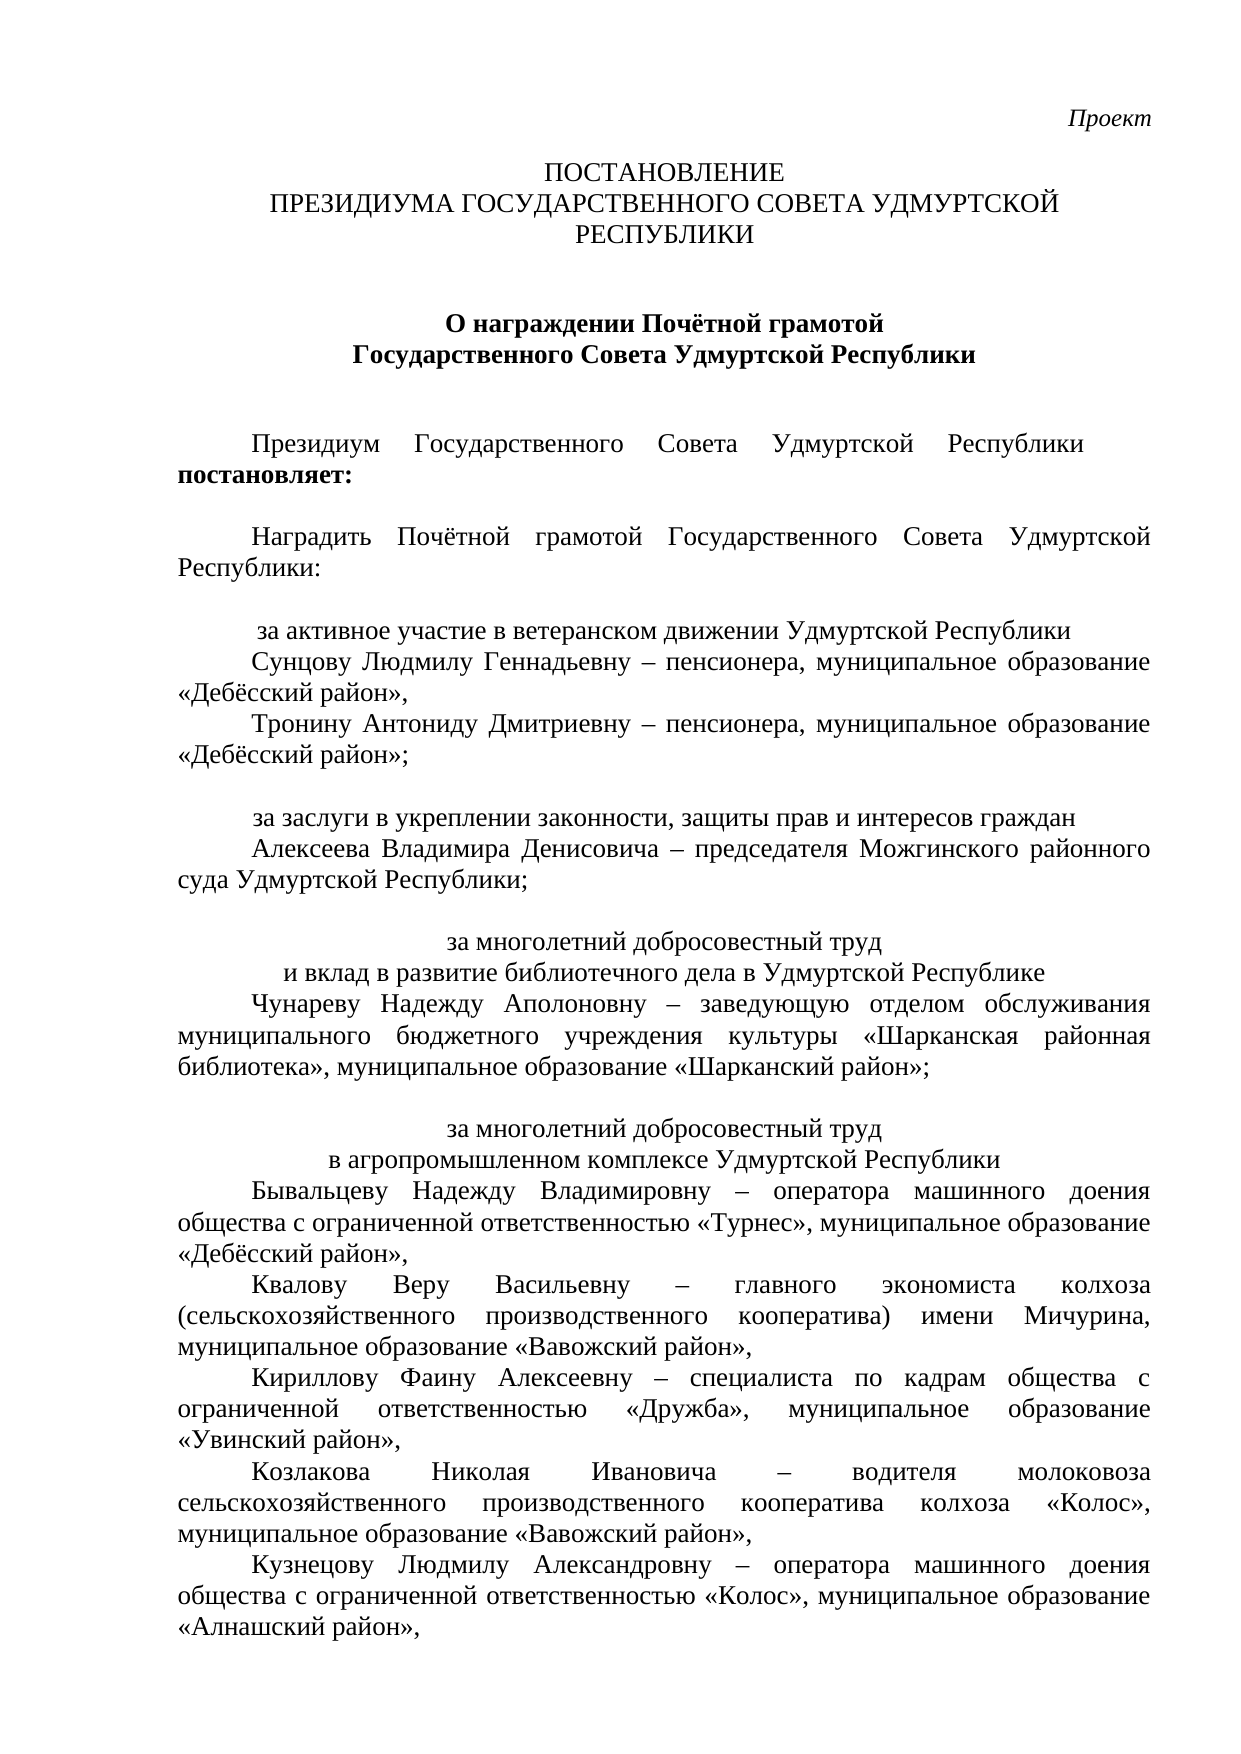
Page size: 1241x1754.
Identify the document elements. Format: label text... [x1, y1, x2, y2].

text за многолетний добросовестный труд [177, 925, 1152, 956]
text Кузнецову Людмилу Александровну – оператора машинного доения общества с ограниченной ответственностью «Колос», муниципальное образование «Алнашский район», [177, 1548, 1152, 1642]
text Кириллову Фаину Алексеевну – специалиста по кадрам общества с ограниченной ответственностью «Дружба», муниципальное образование «Увинский район», [177, 1361, 1152, 1455]
text Бывальцеву Надежду Владимировну – оператора машинного доения общества с ограниченной ответственностью «Турнес», муниципальное образование «Дебёсский район», [177, 1174, 1152, 1268]
text О награждении Почётной грамотой Государственного Совета Удмуртской Республики [177, 307, 1152, 369]
text Квалову Веру Васильевну – главного экономиста колхоза (сельскохозяйственного производственного кооператива) имени Мичурина, муниципальное образование «Вавожский район», [177, 1268, 1152, 1361]
text Проект [177, 103, 1152, 132]
text в агропромышленном комплексе Удмуртской Республики [177, 1143, 1152, 1174]
text ПОСТАНОВЛЕНИЕ ПРЕЗИДИУМА ГОСУДАРСТВЕННОГО СОВЕТА УДМУРТСКОЙ РЕСПУБЛИКИ [177, 156, 1152, 250]
text за заслуги в укреплении законности, защиты прав и интересов граждан [177, 801, 1152, 832]
text постановляет: [177, 458, 1152, 489]
text за активное участие в ветеранском движении Удмуртской Республики [177, 614, 1152, 645]
text Президиум Государственного Совета Удмуртской Республики [177, 427, 1152, 458]
text Чунареву Надежду Аполоновну – заведующую отделом обслуживания муниципального бюджетного учреждения культуры «Шарканская районная библиотека», муниципальное образование «Шарканский район»; [177, 988, 1152, 1081]
text Сунцову Людмилу Геннадьевну – пенсионера, муниципальное образование «Дебёсский район», [177, 645, 1152, 707]
text и вклад в развитие библиотечного дела в Удмуртской Республике [177, 956, 1152, 988]
text Козлакова Николая Ивановича – водителя молоковоза сельскохозяйственного производственного кооператива колхоза «Колос», муниципальное образование «Вавожский район», [177, 1455, 1152, 1548]
text Тронину Антониду Дмитриевну – пенсионера, муниципальное образование «Дебёсский район»; [177, 707, 1152, 769]
text Алексеева Владимира Денисовича – председателя Можгинского районного суда Удмуртской Республики; [177, 832, 1152, 894]
text Наградить Почётной грамотой Государственного Совета Удмуртской Республики: [177, 520, 1152, 583]
text за многолетний добросовестный труд [177, 1112, 1152, 1143]
